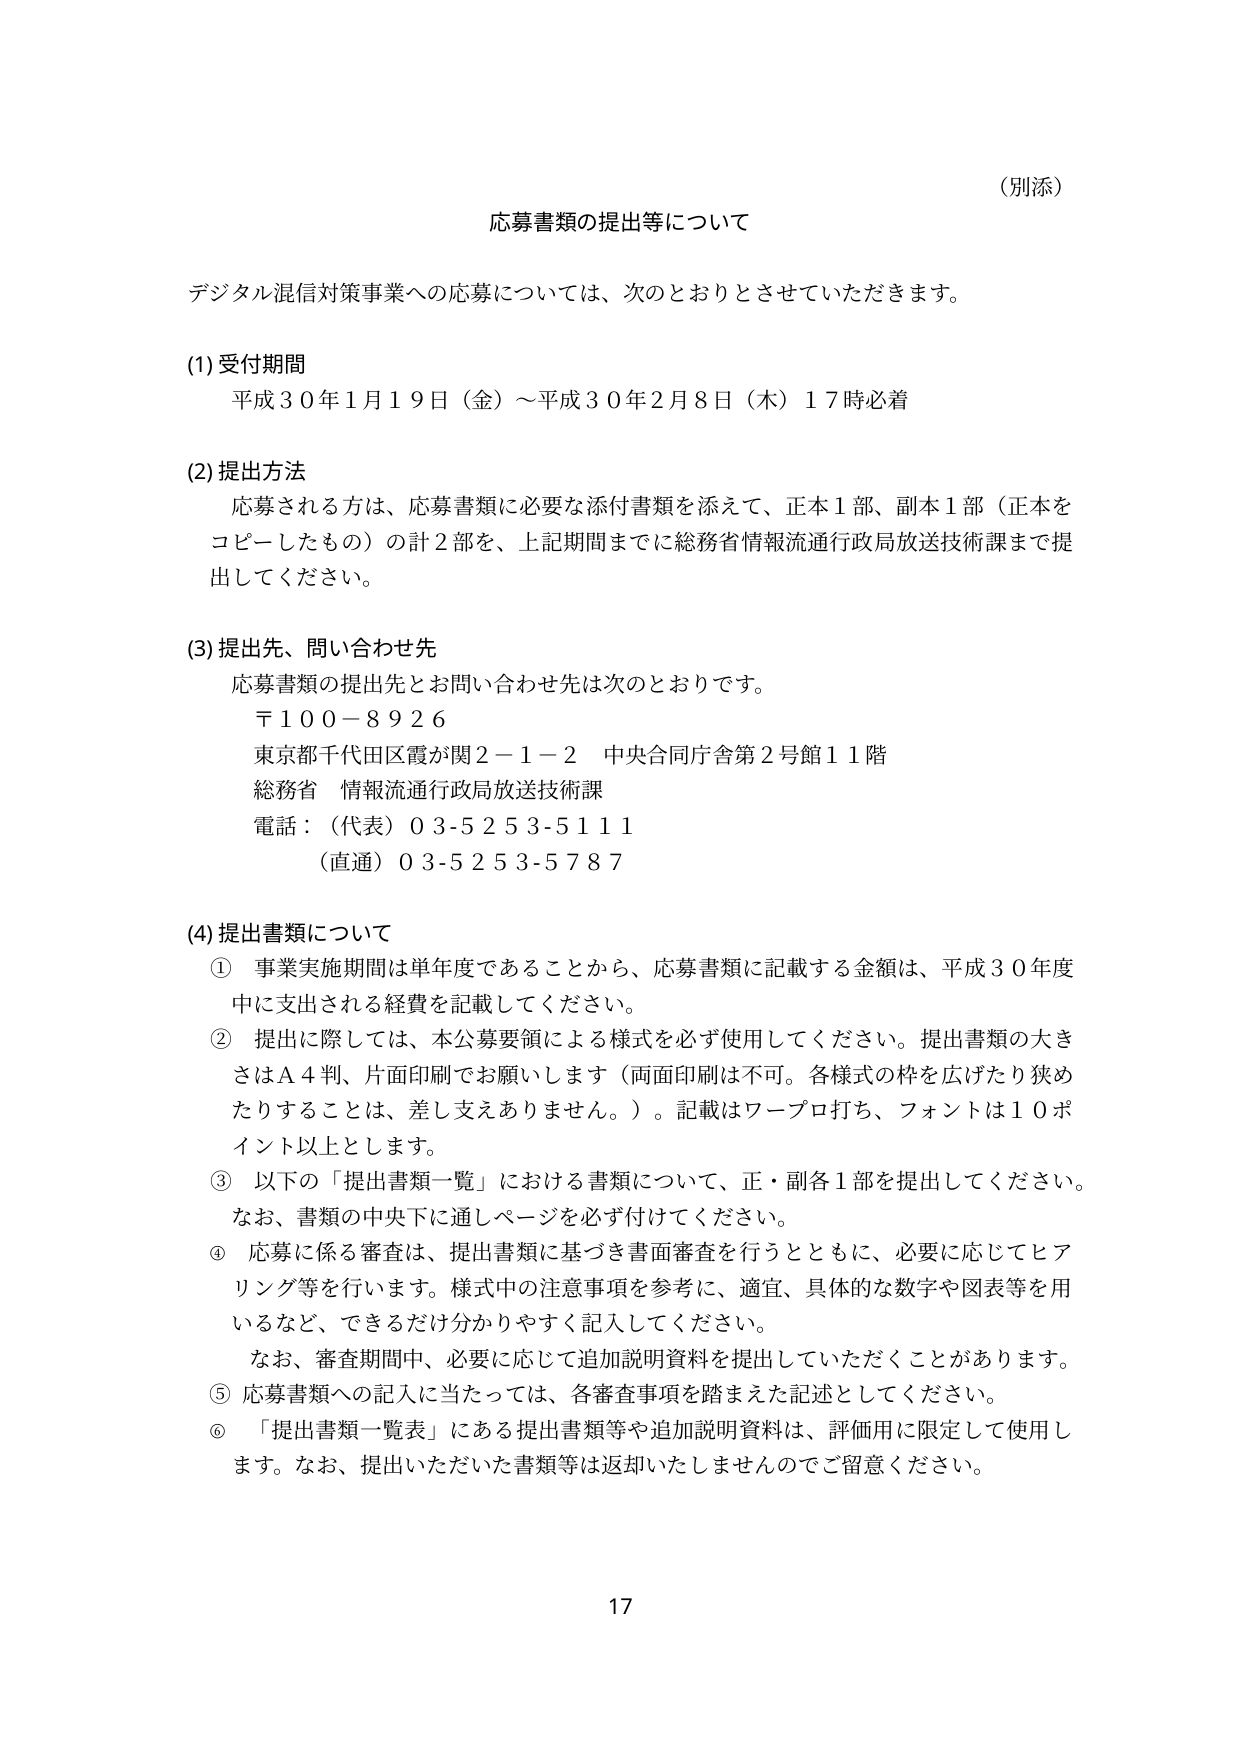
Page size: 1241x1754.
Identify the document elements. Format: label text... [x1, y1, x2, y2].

text ③ 以下の「提出書類一覧」における書類について、正・副各１部を提出してください。なお、書類の中央下に通しページを必ず付けてください。 [165, 1162, 1075, 1233]
text 平成３０年１月１９日（金）～平成３０年２月８日（木）１７時必着 [165, 381, 1075, 416]
text 〒１００－８９２６ [165, 701, 1075, 736]
text ④ 応募に係る審査は、提出書類に基づき書面審査を行うとともに、必要に応じてヒアリング等を行います。様式中の注意事項を参考に、適宜、具体的な数字や図表等を用いるなど、できるだけ分かりやすく記入してください。 [209, 1233, 1075, 1340]
text 東京都千代田区霞が関２－１－２ 中央合同庁舎第２号館１１階 [165, 736, 1075, 772]
text 総務省 情報流通行政局放送技術課 [165, 772, 1075, 807]
text ② 提出に際しては、本公募要領による様式を必ず使用してください。提出書類の大きさはＡ４判、片面印刷でお願いします（両面印刷は不可。各様式の枠を広げたり狭めたりすることは、差し支えありません。）。記載はワープロ打ち、フォントは１０ポイント以上とします。 [165, 1020, 1075, 1162]
text (1) 受付期間 [165, 345, 1075, 381]
text (2) 提出方法 [187, 452, 1075, 487]
text (3) 提出先、問い合わせ先 [165, 629, 1075, 665]
text （直通）０３-５２５３-５７８７ [165, 843, 1075, 878]
text 電話：（代表）０３-５２５３-５１１１ [165, 807, 1075, 843]
text 応募される方は、応募書類に必要な添付書類を添えて、正本１部、副本１部（正本をコピーしたもの）の計２部を、上記期間までに総務省情報流通行政局放送技術課まで提出してください。 [209, 487, 1075, 594]
text デジタル混信対策事業への応募については、次のとおりとさせていただきます。 [165, 274, 1075, 310]
text (4) 提出書類について [165, 914, 1075, 949]
text 応募書類の提出等について [165, 203, 1075, 239]
text なお、審査期間中、必要に応じて追加説明資料を提出していただくことがあります。 [228, 1340, 1075, 1376]
text 応募書類の提出先とお問い合わせ先は次のとおりです。 [165, 665, 1075, 701]
text （別添） [165, 168, 1075, 203]
text ⑤ 応募書類への記入に当たっては、各審査事項を踏まえた記述としてください。 [165, 1376, 1075, 1411]
text ① 事業実施期間は単年度であることから、応募書類に記載する金額は、平成３０年度中に支出される経費を記載してください。 [165, 949, 1075, 1020]
text ⑥ 「提出書類一覧表」にある提出書類等や追加説明資料は、評価用に限定して使用します。なお、提出いただいた書類等は返却いたしませんのでご留意ください。 [209, 1411, 1075, 1482]
